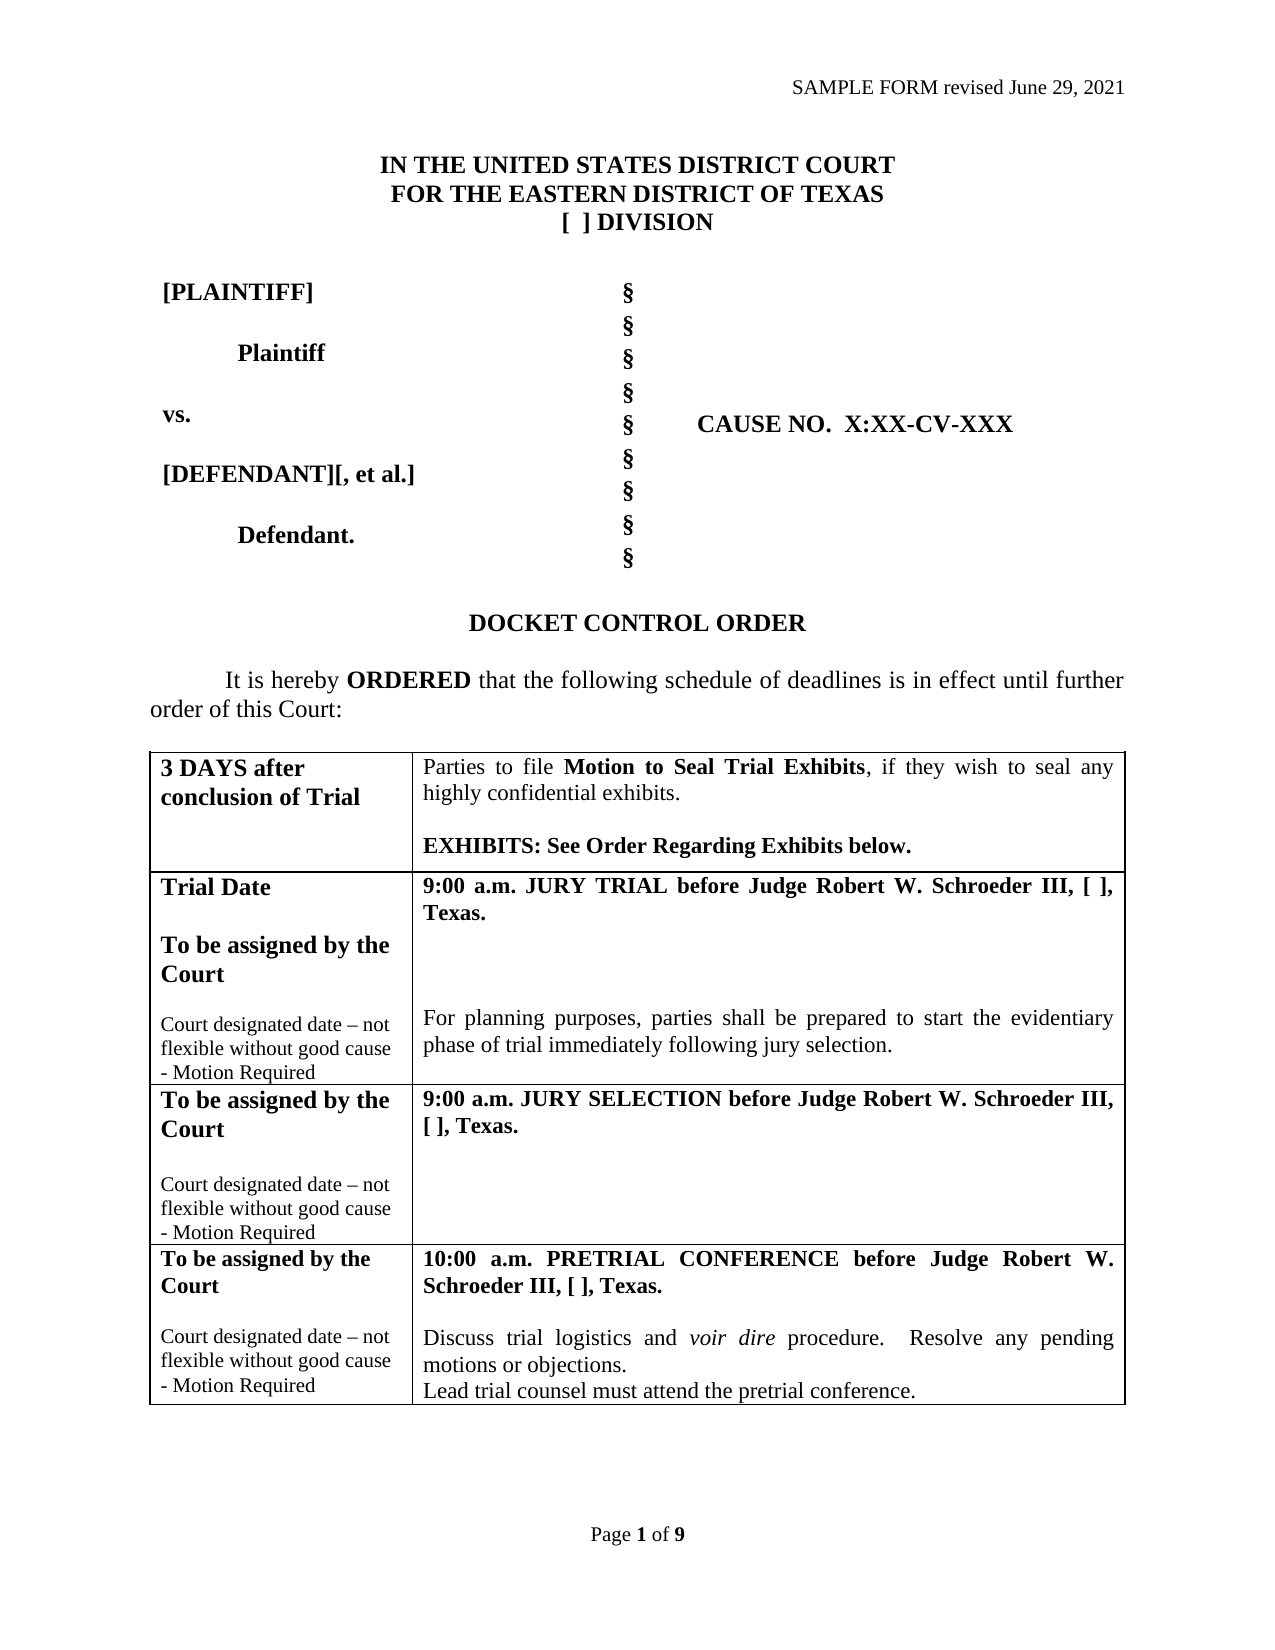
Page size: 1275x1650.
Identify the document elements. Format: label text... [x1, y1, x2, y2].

table_header Parties to file Motion to Seal Trial Exhibits, if they wish to seal any highly confidential exhibits. EXHIBITS: See Order Regarding Exhibits below. [413, 753, 1124, 871]
table_cell 10:00 a.m. PRETRIAL CONFERENCE before Judge Robert W. Schroeder III, [ ], Texas. Discuss trial logistics and voir dire procedure. Resolve any pending motions or objections. Lead trial counsel must attend the pretrial conference. [413, 1245, 1124, 1403]
table_cell To be assigned by the Court Court designated date – not flexible without good cause - Motion Required [151, 1085, 412, 1244]
table_cell Trial Date To be assigned by the Court Court designated date – not flexible without good cause - Motion Required [151, 873, 412, 1084]
text IN THE UNITED STATES DISTRICT COURT [150, 150, 1125, 179]
table_header 3 DAYS after conclusion of Trial [151, 753, 412, 871]
text It is hereby ORDERED that the following schedule of deadlines is in effect until further order of this Court: [150, 665, 1125, 723]
table_cell 9:00 a.m. JURY TRIAL before Judge Robert W. Schroeder III, [ ], Texas. For planning purposes, parties shall be prepared to start the evidentiary phase of trial immediately following jury selection. [413, 873, 1124, 1084]
table_header § § § § § CAUSE NO. X:XX-CV-XXX § § § § [609, 265, 1125, 608]
text DOCKET CONTROL ORDER [150, 608, 1125, 636]
table_header [PLAINTIFF] Plaintiff vs. [DEFENDANT][, et al.] Defendant. [150, 265, 609, 608]
table_cell 9:00 a.m. JURY SELECTION before Judge Robert W. Schroeder III, [ ], Texas. [413, 1085, 1124, 1244]
text FOR THE EASTERN DISTRICT OF TEXAS [150, 179, 1125, 207]
table_cell To be assigned by the Court Court designated date – not flexible without good cause - Motion Required [151, 1245, 412, 1403]
text [ ] DIVISION [150, 207, 1125, 236]
